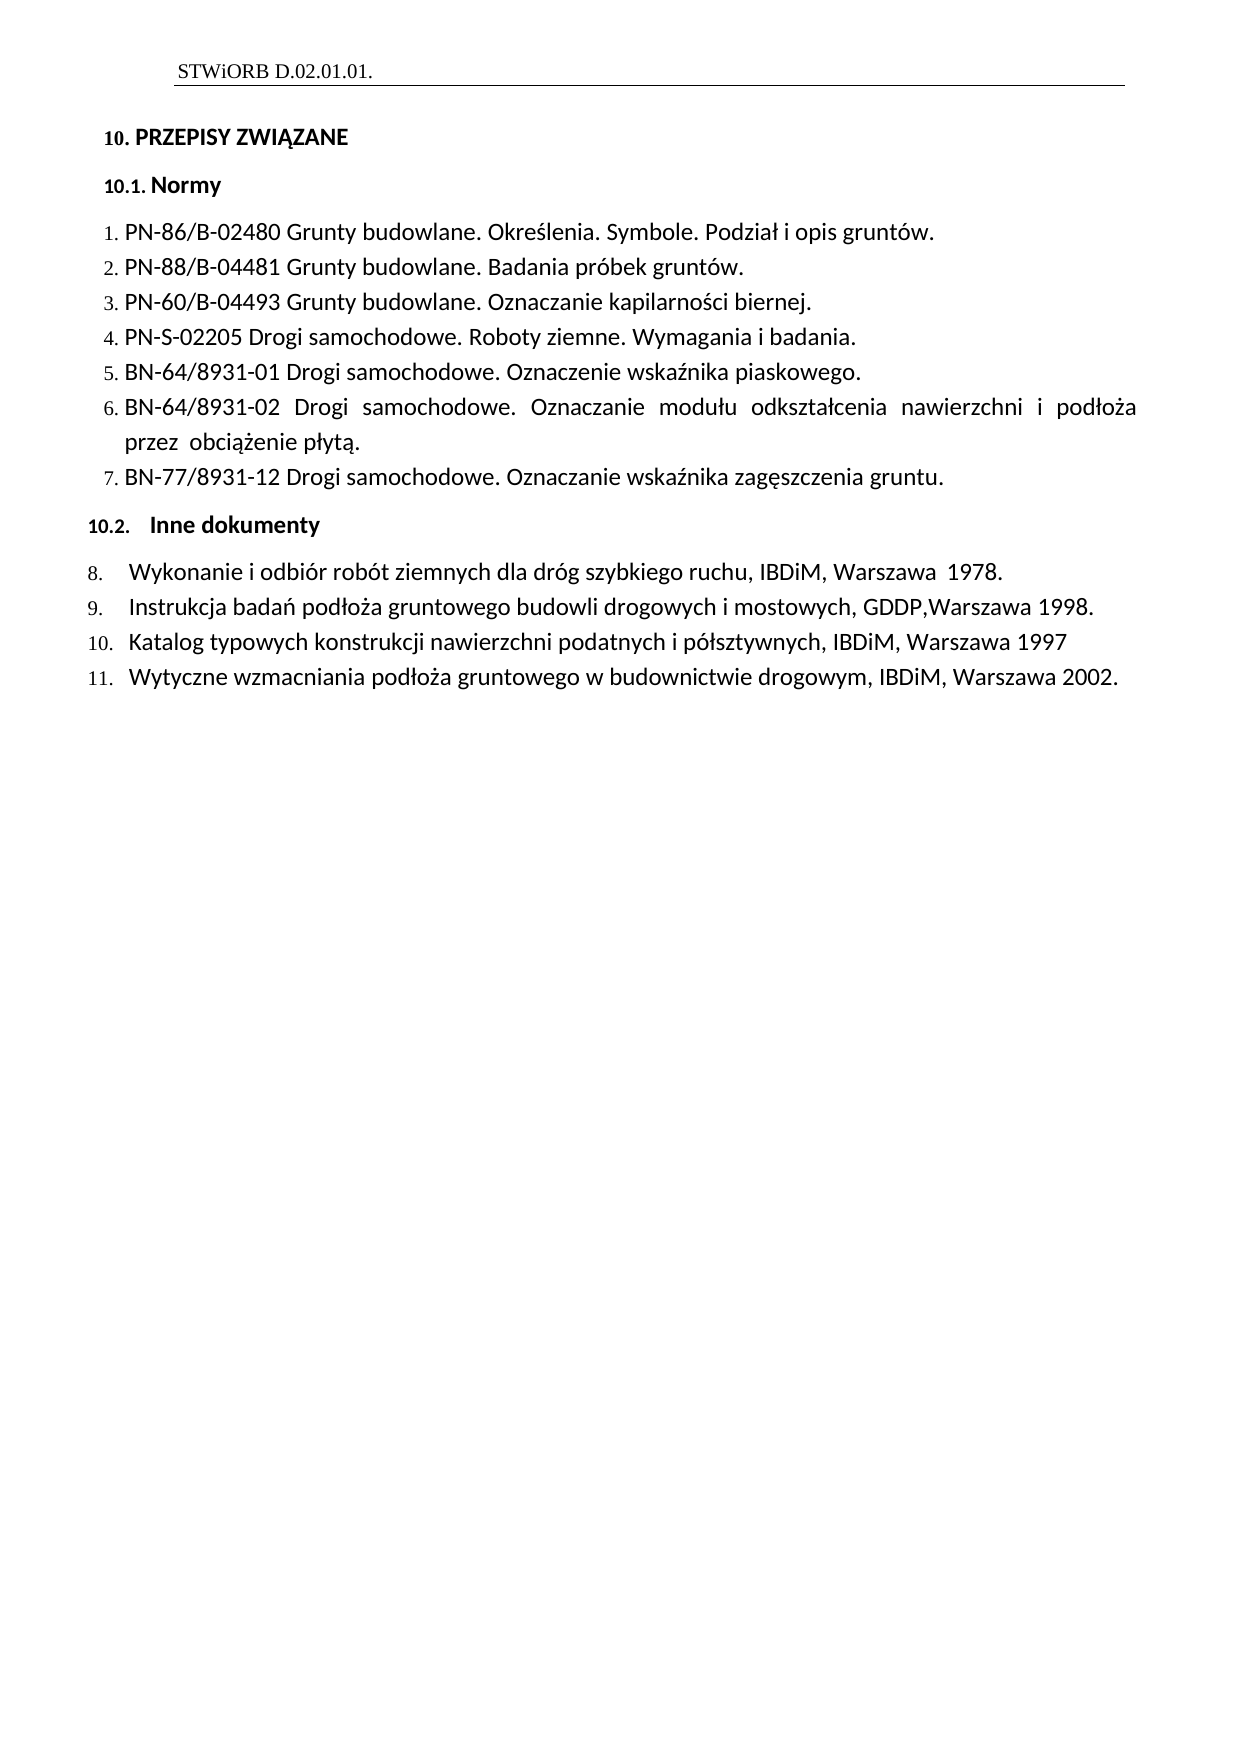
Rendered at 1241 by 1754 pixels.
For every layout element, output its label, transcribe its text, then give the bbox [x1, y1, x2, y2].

list BN-64/8931-02 Drogi samochodowe. Oznaczanie modułu odkształcenia nawierzchni i podłoża przez obciążenie płytą. [103, 391, 1138, 457]
subtitle Inne dokumenty [87, 509, 1138, 539]
list Instrukcja badań podłoża gruntowego budowli drogowych i mostowych, GDDP,Warszawa 1998. [87, 591, 1138, 622]
subtitle PRZEPISY ZWIĄZANE [103, 121, 1138, 152]
list PN-86/B-02480 Grunty budowlane. Określenia. Symbole. Podział i opis gruntów. [103, 216, 1138, 247]
list Normy [103, 169, 1138, 199]
list PN-60/B-04493 Grunty budowlane. Oznaczanie kapilarności biernej. [103, 286, 1138, 317]
list Wytyczne wzmacniania podłoża gruntowego w budownictwie drogowym, IBDiM, Warszawa 2002. [87, 661, 1138, 692]
list PN-88/B-04481 Grunty budowlane. Badania próbek gruntów. [103, 251, 1138, 282]
list Katalog typowych konstrukcji nawierzchni podatnych i półsztywnych, IBDiM, Warszawa 1997 [87, 626, 1138, 657]
list BN-64/8931-01 Drogi samochodowe. Oznaczenie wskaźnika piaskowego. [103, 356, 1138, 387]
list Wykonanie i odbiór robót ziemnych dla dróg szybkiego ruchu, IBDiM, Warszawa 1978. [87, 556, 1138, 587]
list PN-S-02205 Drogi samochodowe. Roboty ziemne. Wymagania i badania. [103, 321, 1138, 352]
list BN-77/8931-12 Drogi samochodowe. Oznaczanie wskaźnika zagęszczenia gruntu. [103, 461, 1138, 492]
